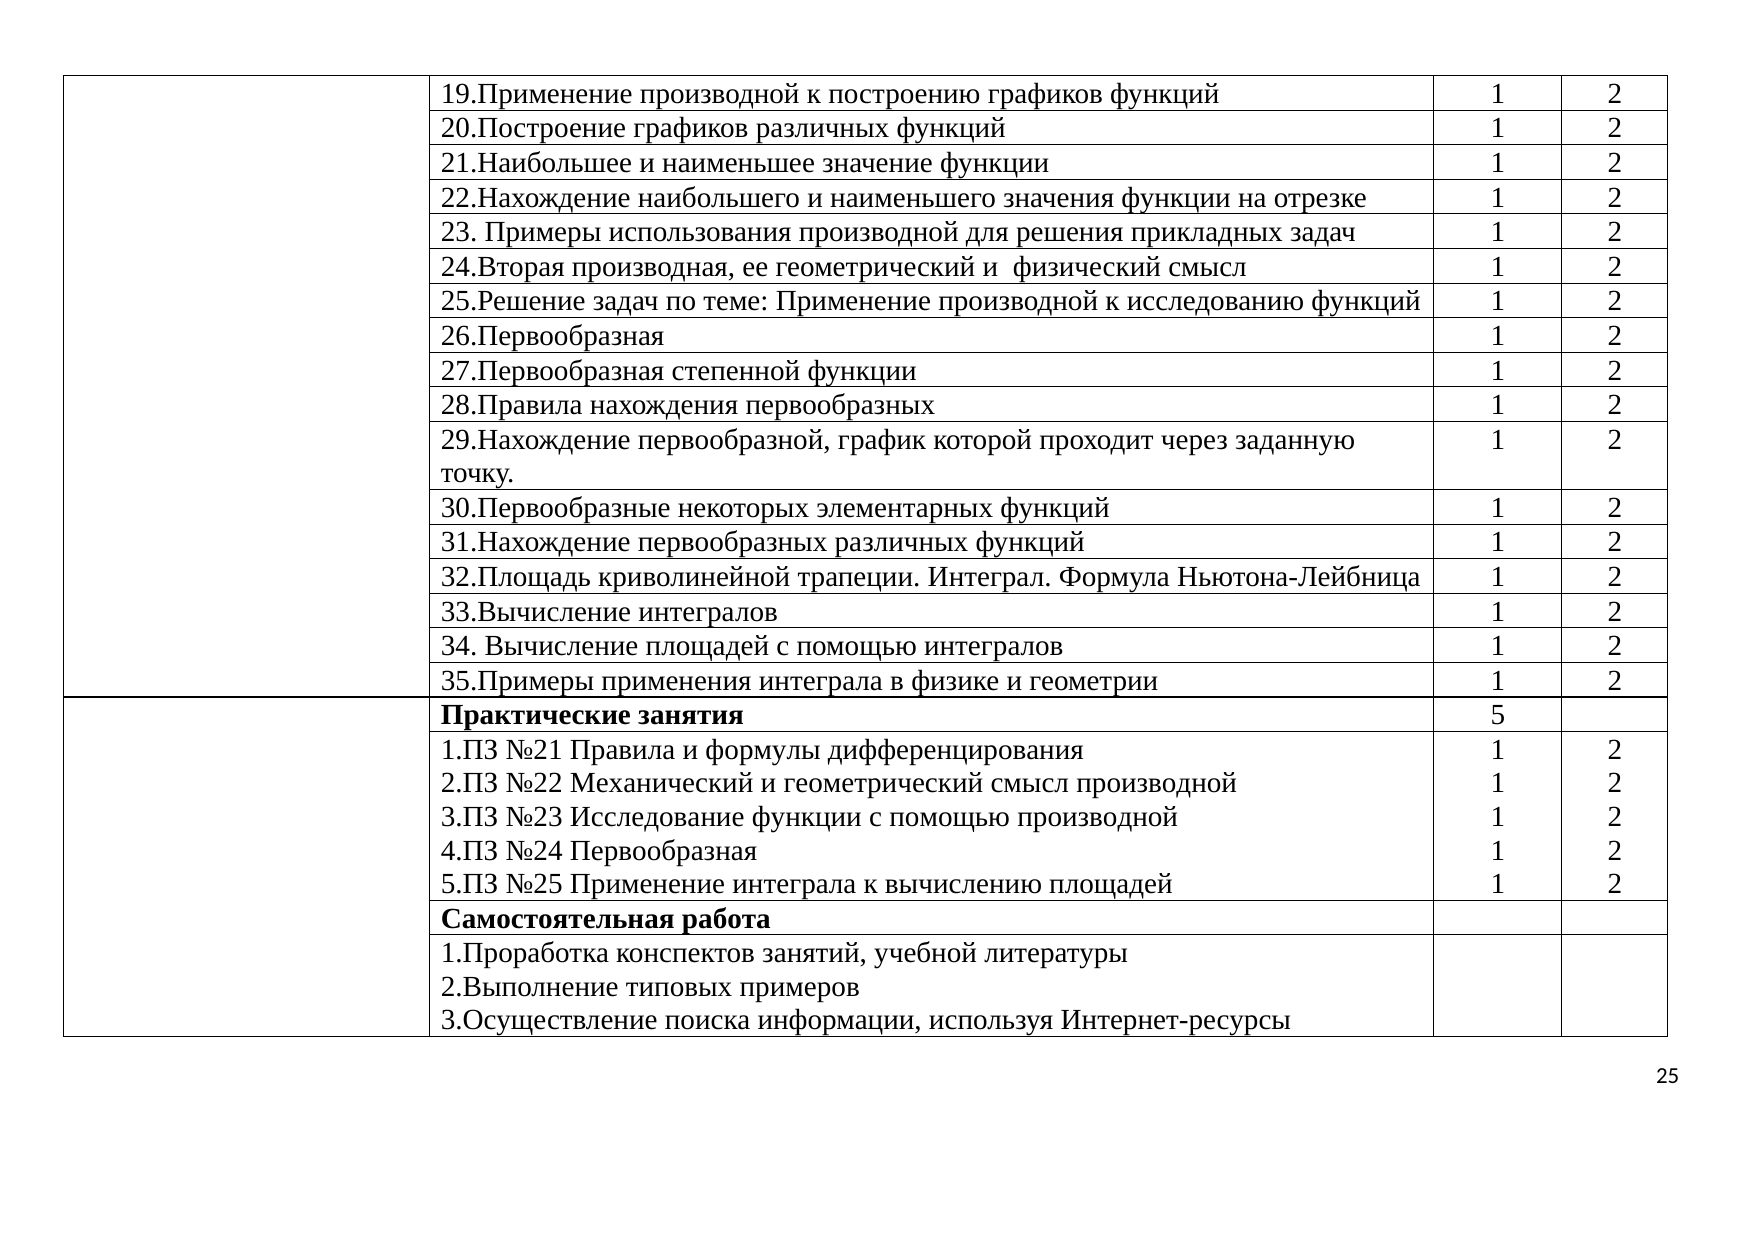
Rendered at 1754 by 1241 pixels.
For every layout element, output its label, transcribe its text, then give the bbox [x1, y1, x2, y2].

table_cell 1 [1434, 353, 1561, 386]
table_cell 21.Наибольшее и наименьшее значение функции [430, 145, 1433, 179]
table_cell 2 [1562, 76, 1667, 109]
table_cell [1434, 901, 1561, 934]
table_cell 25.Решение задач по теме: Применение производной к исследованию функций [430, 284, 1433, 317]
table_cell 2 [1562, 111, 1667, 144]
table_cell 1 [1434, 663, 1561, 696]
table_cell 2 [1562, 284, 1667, 317]
table_cell [1434, 935, 1561, 1036]
table_cell 34. Вычисление площадей с помощью интегралов [430, 628, 1433, 662]
table_cell Самостоятельная работа [430, 901, 1433, 934]
table_cell 2 [1562, 180, 1667, 213]
table_cell 28.Правила нахождения первообразных [430, 387, 1433, 421]
table_cell 2 [1562, 594, 1667, 627]
table_cell 2 [1562, 214, 1667, 248]
table_cell 2 [1562, 490, 1667, 523]
table_cell 27.Первообразная степенной функции [430, 353, 1433, 386]
table_cell Практические занятия [430, 698, 1433, 731]
table_cell 22.Нахождение наибольшего и наименьшего значения функции на отрезке [430, 180, 1433, 213]
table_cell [430, 935, 1433, 1036]
table_cell 1 [1434, 594, 1561, 627]
table_cell 33.Вычисление интегралов [430, 594, 1433, 627]
table_cell 1 [1434, 284, 1561, 317]
table_cell 1 [1434, 180, 1561, 213]
table_cell 1 [1434, 525, 1561, 558]
table_cell 2 2 2 2 2 [1562, 732, 1667, 900]
table_cell 2 [1562, 559, 1667, 593]
table_cell 1 [1434, 318, 1561, 352]
table_cell 2 [1562, 387, 1667, 421]
table_cell 24.Вторая производная, ее геометрический и физический смысл [430, 249, 1433, 282]
table_cell 1 [1434, 387, 1561, 421]
table_cell 2 [1562, 422, 1667, 489]
table_cell 1 [1434, 145, 1561, 179]
table_cell 1 [1434, 490, 1561, 523]
table_cell 1 [1434, 422, 1561, 489]
table_cell [1562, 901, 1667, 934]
table_cell 29.Нахождение первообразной, график которой проходит через заданную точку. [430, 422, 1433, 489]
table_cell 1 [1434, 559, 1561, 593]
table_cell 2 [1562, 145, 1667, 179]
table_cell 2 [1562, 353, 1667, 386]
table_cell [1562, 935, 1667, 1036]
table_cell [1562, 698, 1667, 731]
table_cell 1 [1434, 214, 1561, 248]
table_cell 23. Примеры использования производной для решения прикладных задач [430, 214, 1433, 248]
table_cell 26.Первообразная [430, 318, 1433, 352]
table_cell 19.Применение производной к построению графиков функций [430, 76, 1433, 109]
table_cell 1.ПЗ №21 Правила и формулы дифференцирования 2.ПЗ №22 Механический и геометрический смысл производной 3.ПЗ №23 Исследование функции с помощью производной 4.ПЗ №24 Первообразная 5.ПЗ №25 Применение интеграла к вычислению площадей [430, 732, 1433, 900]
table_cell 2 [1562, 663, 1667, 696]
table_cell 1 [1434, 628, 1561, 662]
table_cell 31.Нахождение первообразных различных функций [430, 525, 1433, 558]
table_cell [64, 698, 429, 1036]
table_cell 2 [1562, 525, 1667, 558]
table_cell 1 1 1 1 1 [1434, 732, 1561, 900]
table_cell 1 [1434, 111, 1561, 144]
table_cell 1 [1434, 249, 1561, 282]
table_cell 2 [1562, 318, 1667, 352]
table_cell 35.Примеры применения интеграла в физике и геометрии [430, 663, 1433, 696]
table_cell 2 [1562, 249, 1667, 282]
table_cell 32.Площадь криволинейной трапеции. Интеграл. Формула Ньютона-Лейбница [430, 559, 1433, 593]
table_cell 20.Построение графиков различных функций [430, 111, 1433, 144]
table_cell 5 [1434, 698, 1561, 731]
table_cell 1 [1434, 76, 1561, 109]
table_cell 2 [1562, 628, 1667, 662]
table_cell 30.Первообразные некоторых элементарных функций [430, 490, 1433, 523]
